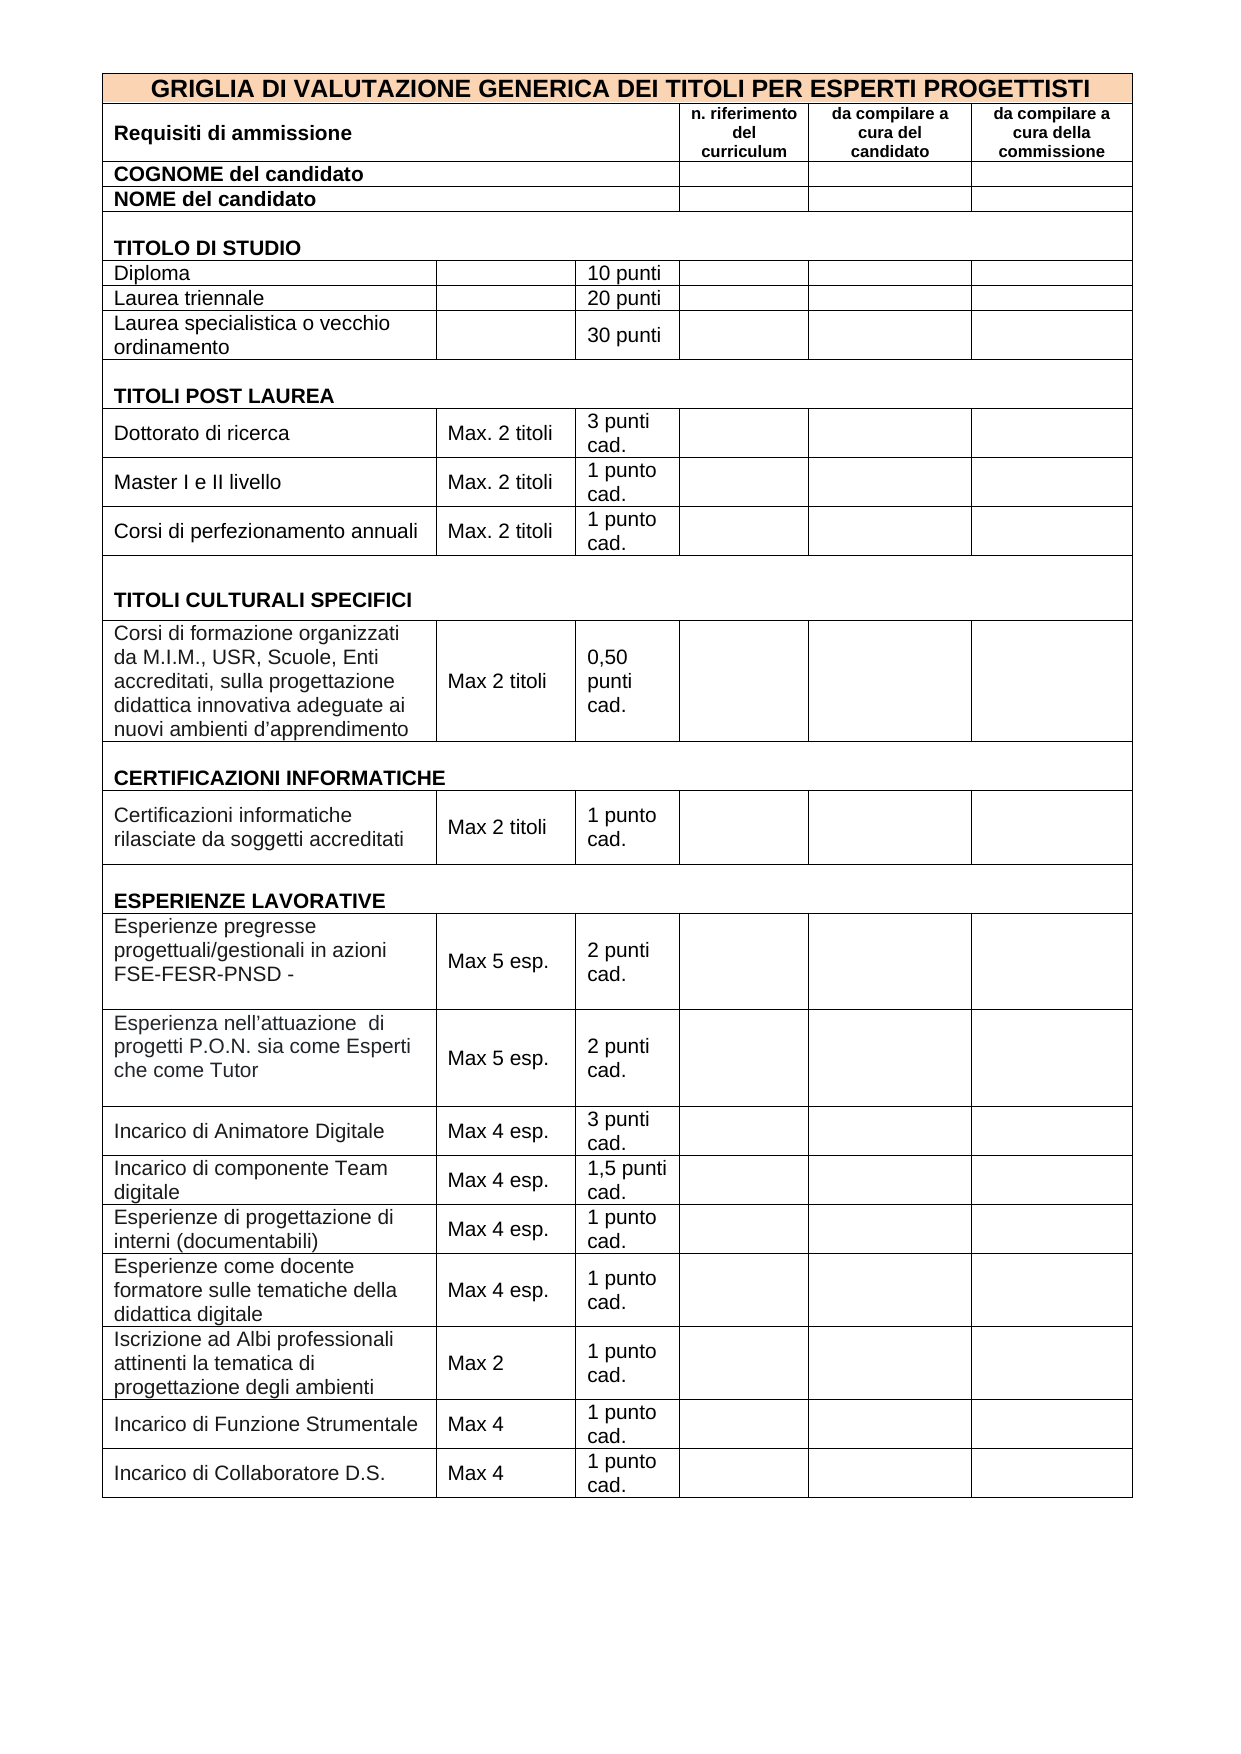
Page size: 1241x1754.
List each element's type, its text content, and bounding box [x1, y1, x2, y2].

table_cell 3 punti cad. [576, 1107, 679, 1155]
table_cell [680, 1400, 808, 1448]
table_cell [680, 1449, 808, 1497]
table_cell [809, 187, 971, 211]
table_cell Max. 2 titoli [437, 507, 575, 555]
table_cell [972, 409, 1132, 457]
table_cell [809, 1205, 971, 1253]
table_cell [972, 1156, 1132, 1204]
table_cell [972, 621, 1132, 741]
table_cell TITOLI POST LAUREA [103, 360, 1132, 408]
table_cell [809, 1156, 971, 1204]
table_cell [680, 621, 808, 741]
table_cell [680, 409, 808, 457]
table_cell 30 punti [576, 311, 679, 359]
table_cell 1 punto cad. [576, 1254, 679, 1326]
table_cell Incarico di Collaboratore D.S. [103, 1449, 436, 1497]
table_header GRIGLIA DI VALUTAZIONE GENERICA DEI TITOLI PER ESPERTI PROGETTISTI [103, 74, 1132, 102]
table_cell Laurea specialistica o vecchio ordinamento [103, 311, 436, 359]
table_cell [809, 507, 971, 555]
table_cell TITOLO DI STUDIO [103, 212, 1132, 260]
table_cell [972, 914, 1132, 1009]
table_cell [680, 1010, 808, 1106]
table_cell Max 4 esp. [437, 1156, 575, 1204]
table_cell Incarico di componente Team digitale [103, 1156, 436, 1204]
table_cell [809, 791, 971, 863]
table_cell [972, 311, 1132, 359]
table_cell [809, 621, 971, 741]
table_cell Iscrizione ad Albi professionali attinenti la tematica di progettazione degli ambienti [103, 1327, 436, 1399]
table_cell ESPERIENZE LAVORATIVE [103, 865, 1132, 912]
table_cell [680, 286, 808, 310]
table_cell [680, 1254, 808, 1326]
table_cell [680, 1205, 808, 1253]
table_cell [680, 1156, 808, 1204]
table_cell [809, 1010, 971, 1106]
table_cell [972, 1205, 1132, 1253]
table_cell 1 punto cad. [576, 1449, 679, 1497]
table_cell Max 4 [437, 1400, 575, 1448]
table_cell Esperienza nell’attuazione di progetti P.O.N. sia come Esperti che come Tutor [103, 1010, 436, 1106]
table_cell Laurea triennale [103, 286, 436, 310]
table_cell [972, 261, 1132, 285]
table_cell [680, 162, 808, 186]
table_cell [972, 1449, 1132, 1497]
table_cell [972, 791, 1132, 863]
table_cell Diploma [103, 261, 436, 285]
table_cell Max 2 titoli [437, 621, 575, 741]
table_cell 1 punto cad. [576, 791, 679, 863]
table_cell CERTIFICAZIONI INFORMATICHE [103, 742, 1132, 789]
table_cell [809, 1107, 971, 1155]
table_cell [680, 1107, 808, 1155]
table_cell Incarico di Funzione Strumentale [103, 1400, 436, 1448]
table_cell [809, 914, 971, 1009]
table_cell [809, 286, 971, 310]
table_cell [809, 1449, 971, 1497]
table_cell COGNOME del candidato [103, 162, 679, 186]
table_cell [972, 162, 1132, 186]
table_cell 2 punti cad. [576, 1010, 679, 1106]
table_cell 1 punto cad. [576, 1327, 679, 1399]
table_cell Esperienze di progettazione di interni (documentabili) [103, 1205, 436, 1253]
table_cell NOME del candidato [103, 187, 679, 211]
table_cell [972, 187, 1132, 211]
table_cell [680, 311, 808, 359]
table_cell [437, 261, 575, 285]
table_cell [809, 162, 971, 186]
table_cell [809, 261, 971, 285]
table_cell Corsi di perfezionamento annuali [103, 507, 436, 555]
table_cell [972, 286, 1132, 310]
table_cell Max 4 esp. [437, 1107, 575, 1155]
table_cell 10 punti [576, 261, 679, 285]
table_cell Max 5 esp. [437, 1010, 575, 1106]
table_cell da compilare a cura della commissione [972, 104, 1132, 161]
table_cell [809, 1400, 971, 1448]
table_cell [680, 458, 808, 506]
table_cell 1,5 punti cad. [576, 1156, 679, 1204]
table_cell 1 punto cad. [576, 1205, 679, 1253]
table_cell [972, 1010, 1132, 1106]
table_cell [809, 311, 971, 359]
table_cell Master I e II livello [103, 458, 436, 506]
table_cell [972, 507, 1132, 555]
table_cell 20 punti [576, 286, 679, 310]
table_cell [972, 1254, 1132, 1326]
table_cell Certificazioni informatiche rilasciate da soggetti accreditati [103, 791, 436, 863]
table_cell [680, 791, 808, 863]
table_cell da compilare a cura del candidato [809, 104, 971, 161]
table_cell Esperienze come docente formatore sulle tematiche della didattica digitale [103, 1254, 436, 1326]
table_cell Dottorato di ricerca [103, 409, 436, 457]
table_cell [972, 458, 1132, 506]
table_cell [680, 1327, 808, 1399]
table_cell Max. 2 titoli [437, 458, 575, 506]
table_cell Max. 2 titoli [437, 409, 575, 457]
table_cell 2 punti cad. [576, 914, 679, 1009]
table_cell Esperienze pregresse progettuali/gestionali in azioni FSE-FESR-PNSD - [103, 914, 436, 1009]
table_cell [809, 1327, 971, 1399]
table_cell 1 punto cad. [576, 458, 679, 506]
table_cell TITOLI CULTURALI SPECIFICI [103, 556, 1132, 620]
table_cell [809, 409, 971, 457]
table_cell Max 4 esp. [437, 1205, 575, 1253]
table_cell [972, 1107, 1132, 1155]
table_cell [680, 261, 808, 285]
table_cell 3 punti cad. [576, 409, 679, 457]
table_cell [680, 914, 808, 1009]
table_cell Corsi di formazione organizzati da M.I.M., USR, Scuole, Enti accreditati, sulla progettazione didattica innovativa adeguate ai nuovi ambienti d’apprendimento [103, 621, 436, 741]
table_cell Max 2 titoli [437, 791, 575, 863]
table_cell Max 5 esp. [437, 914, 575, 1009]
table_cell 0,50 punti cad. [576, 621, 679, 741]
table_cell [680, 507, 808, 555]
table_cell 1 punto cad. [576, 1400, 679, 1448]
table_cell Incarico di Animatore Digitale [103, 1107, 436, 1155]
table_cell Max 2 [437, 1327, 575, 1399]
table_cell Max 4 esp. [437, 1254, 575, 1326]
table_cell [809, 458, 971, 506]
table_cell [972, 1327, 1132, 1399]
table_cell [972, 1400, 1132, 1448]
table_cell [437, 286, 575, 310]
table_cell n. riferimento del curriculum [680, 104, 808, 161]
table_cell 1 punto cad. [576, 507, 679, 555]
table_cell Max 4 [437, 1449, 575, 1497]
table_cell Requisiti di ammissione [103, 104, 679, 161]
table_cell [437, 311, 575, 359]
table_cell [809, 1254, 971, 1326]
table_cell [680, 187, 808, 211]
